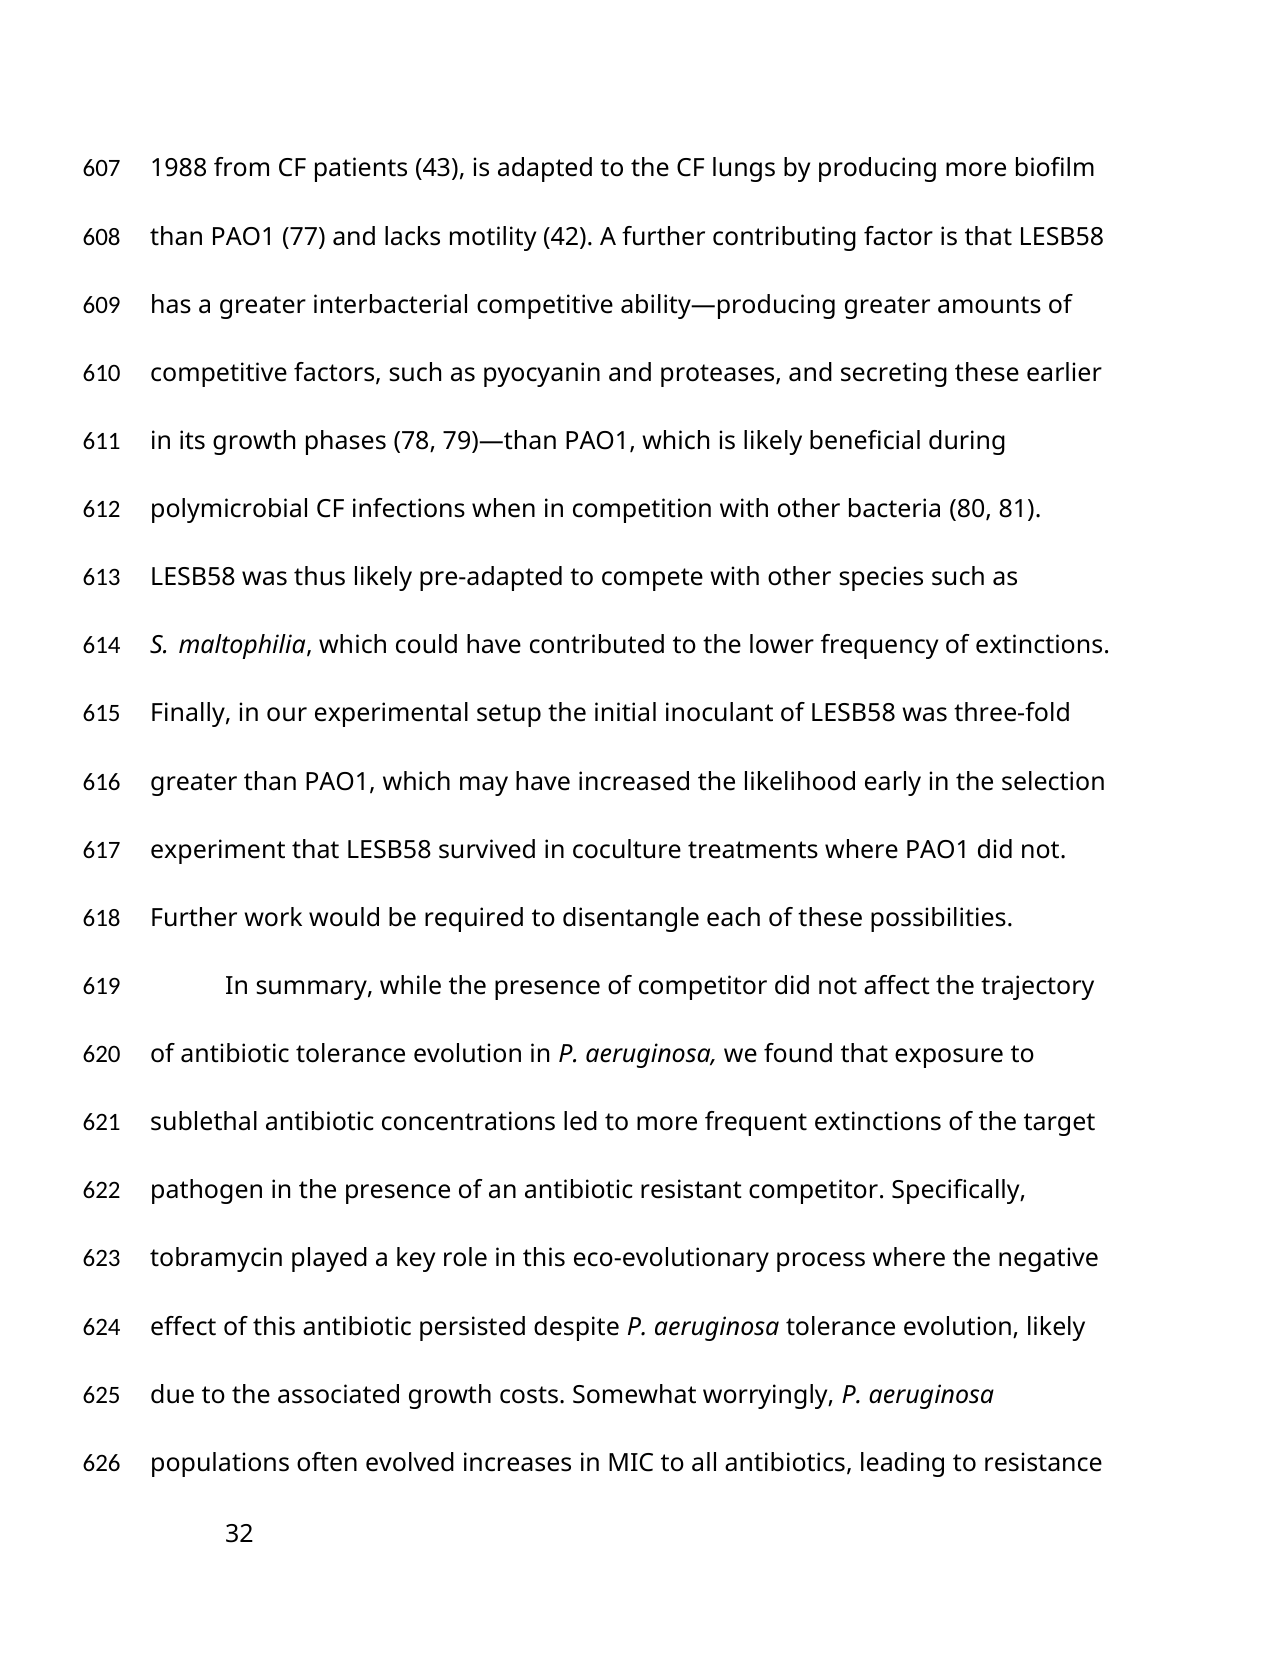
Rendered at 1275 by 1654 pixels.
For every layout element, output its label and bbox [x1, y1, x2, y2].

text [150, 967, 1125, 1478]
text [150, 150, 1125, 933]
